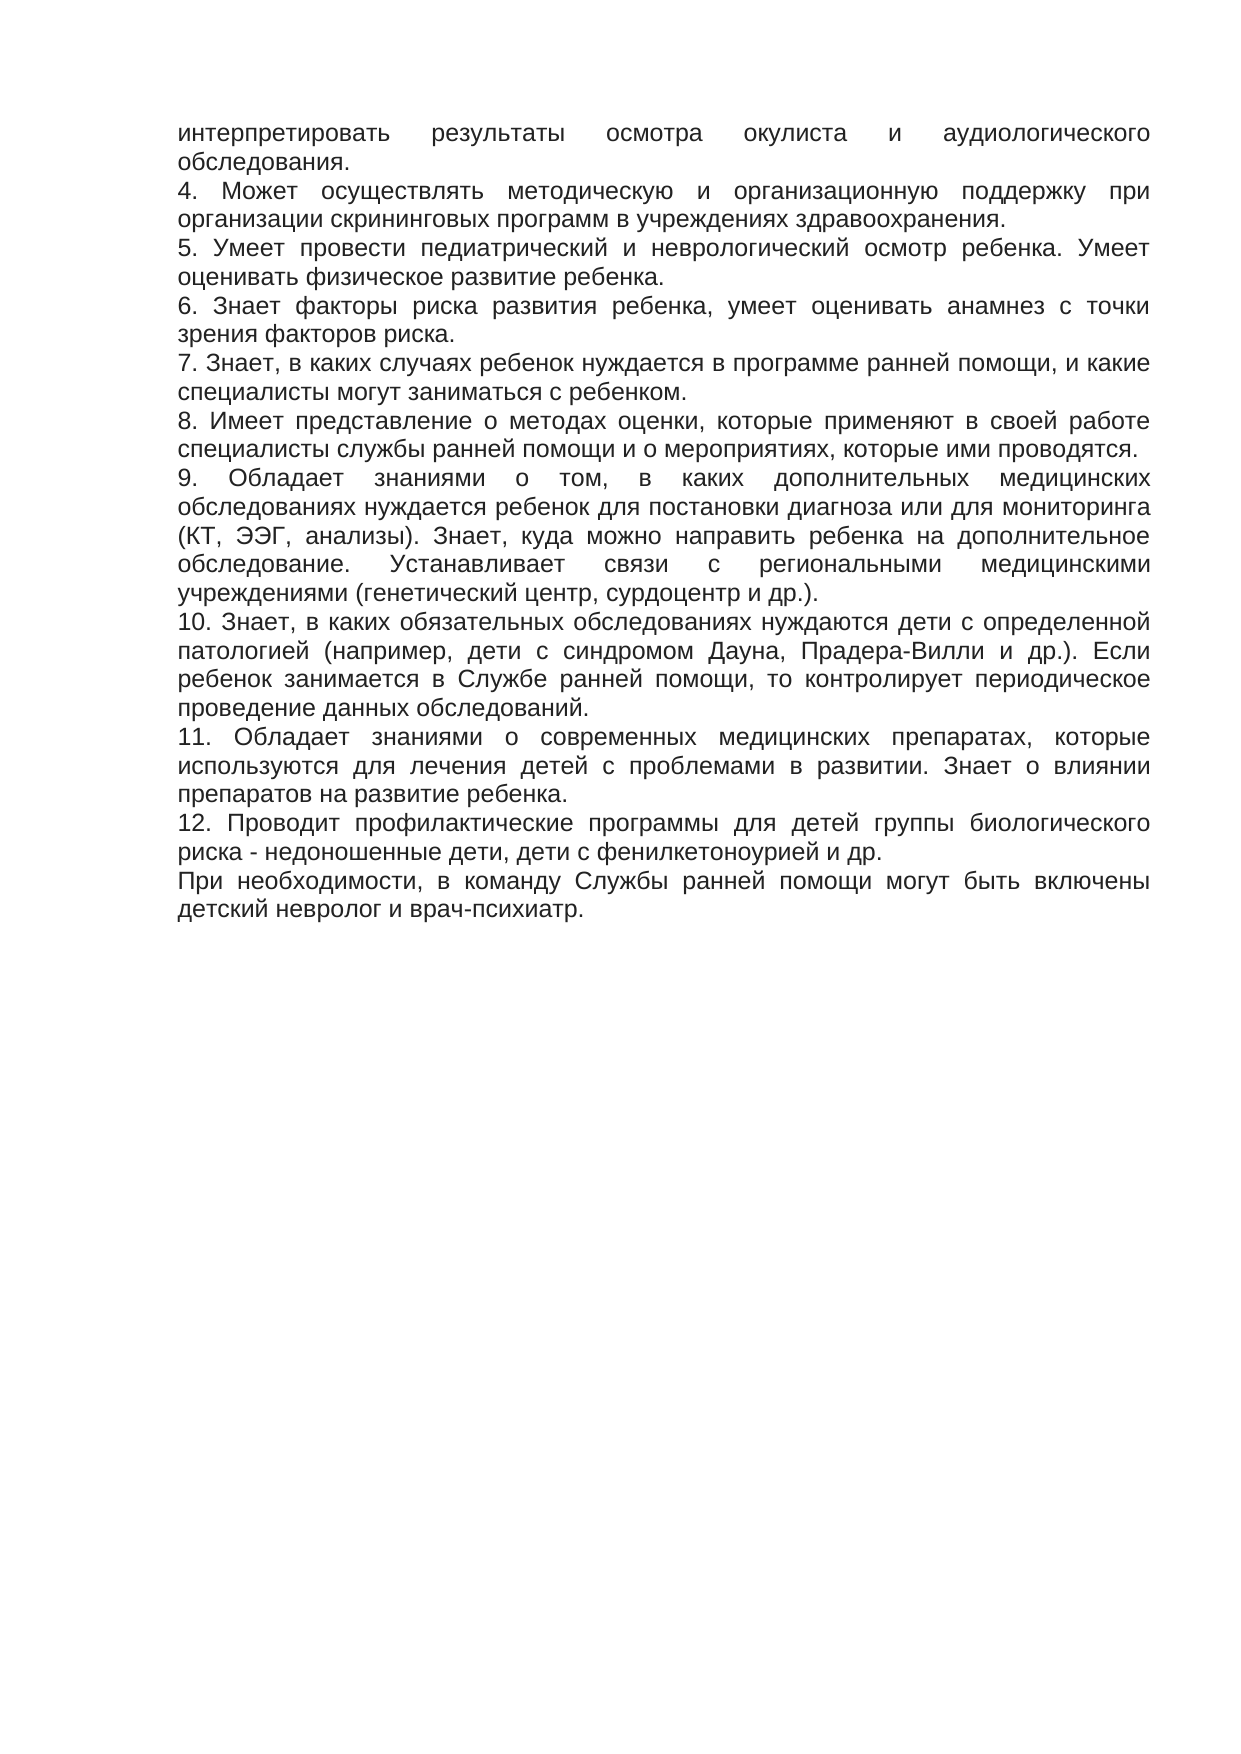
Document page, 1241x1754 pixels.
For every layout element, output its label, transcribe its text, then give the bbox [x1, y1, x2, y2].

text 4. Может осуществлять методическую и организационную поддержку при организации скрининговых программ в учреждениях здравоохранения. [177, 176, 1152, 233]
text 10. Знает, в каких обязательных обследованиях нуждаются дети с определенной патологией (например, дети с синдромом Дауна, Прадера-Вилли и др.). Если ребенок занимается в Службе ранней помощи, то контролирует периодическое проведение данных обследований. [177, 607, 1152, 722]
text 7. Знает, в каких случаях ребенок нуждается в программе ранней помощи, и какие специалисты могут заниматься с ребенком. [177, 348, 1152, 406]
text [177, 118, 1152, 176]
text 5. Умеет провести педиатрический и неврологический осмотр ребенка. Умеет оценивать физическое развитие ребенка. [177, 233, 1152, 291]
text 12. Проводит профилактические программы для детей группы биологического риска - недоношенные дети, дети с фенилкетоноурией и др. [177, 808, 1152, 866]
text 9. Обладает знаниями о том, в каких дополнительных медицинских обследованиях нуждается ребенок для постановки диагноза или для мониторинга (КТ, ЭЭГ, анализы). Знает, куда можно направить ребенка на дополнительное обследование. Устанавливает связи с региональными медицинскими учреждениями (генетический центр, сурдоцентр и др.). [177, 463, 1152, 607]
text При необходимости, в команду Службы ранней помощи могут быть включены детский невролог и врач-психиатр. [177, 866, 1152, 923]
text 8. Имеет представление о методах оценки, которые применяют в своей работе специалисты службы ранней помощи и о мероприятиях, которые ими проводятся. [177, 406, 1152, 463]
text 11. Обладает знаниями о современных медицинских препаратах, которые используются для лечения детей с проблемами в развитии. Знает о влиянии препаратов на развитие ребенка. [177, 722, 1152, 808]
text 6. Знает факторы риска развития ребенка, умеет оценивать анамнез с точки зрения факторов риска. [177, 291, 1152, 348]
